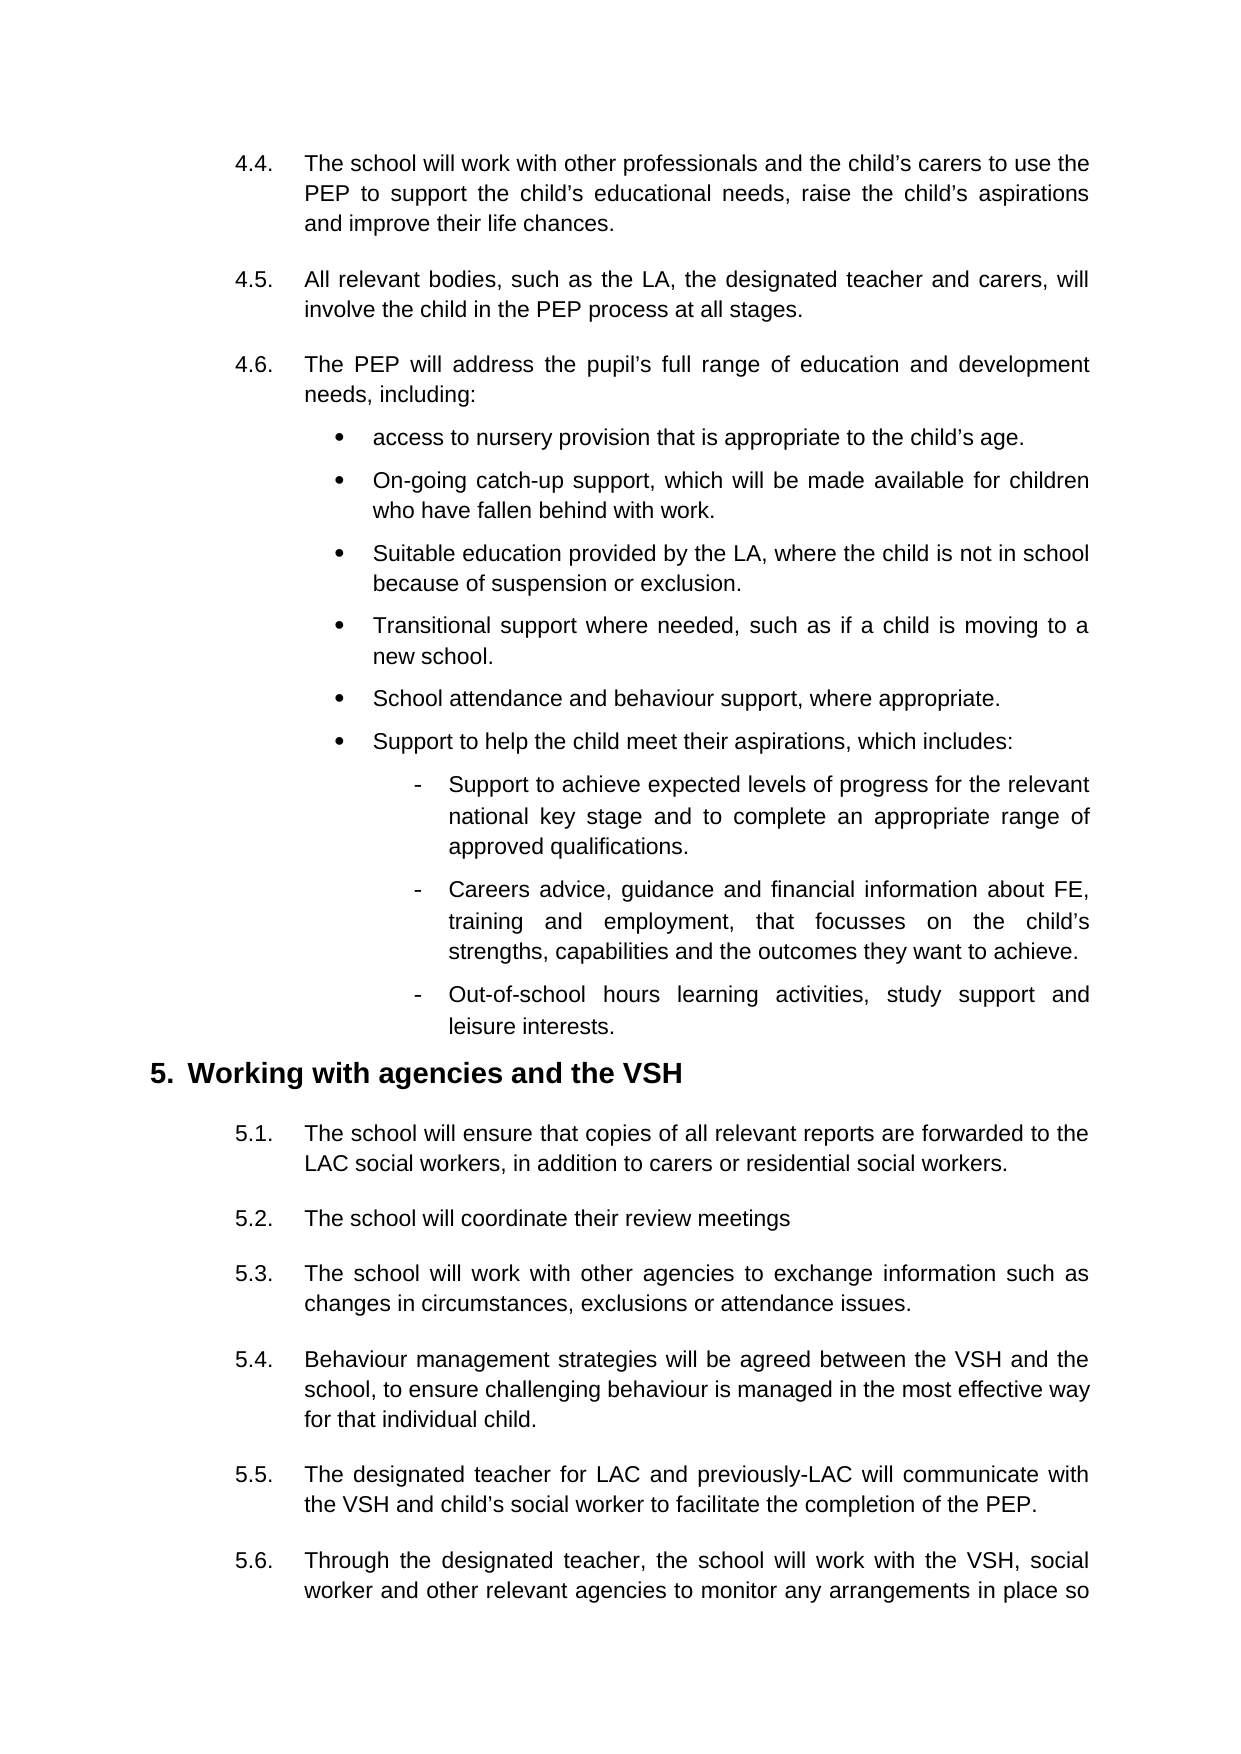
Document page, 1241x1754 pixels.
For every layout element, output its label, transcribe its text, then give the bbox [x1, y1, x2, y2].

text The school will coordinate their review meetings [254, 1205, 1090, 1231]
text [254, 1547, 1090, 1603]
text Suitable education provided by the LA, where the child is not in school because of suspension or exclusion. [335, 539, 1090, 596]
text access to nursery provision that is appropriate to the child’s age. [335, 424, 1090, 450]
text School attendance and behaviour support, where appropriate. [335, 685, 1090, 712]
text The school will ensure that copies of all relevant reports are forwarded to the LAC social workers, in addition to carers or residential social workers. [254, 1119, 1090, 1176]
text The school will work with other agencies to exchange information such as changes in circumstances, exclusions or attendance issues. [254, 1260, 1090, 1317]
text Transitional support where needed, such as if a child is moving to a new school. [335, 612, 1090, 669]
list Out-of-school hours learning activities, study support and leisure interests. [411, 981, 1090, 1039]
text The school will work with other professionals and the child’s carers to use the PEP to support the child’s educational needs, raise the child’s aspirations and improve their life chances. [254, 150, 1090, 237]
text All relevant bodies, such as the LA, the designated teacher and carers, will involve the child in the PEP process at all stages. [254, 266, 1090, 322]
list Support to achieve expected levels of progress for the relevant national key stage and to complete an appropriate range of approved qualifications. [411, 771, 1090, 859]
list Careers advice, guidance and financial information about FE, training and employment, that focusses on the child’s strengths, capabilities and the outcomes they want to achieve. [411, 876, 1090, 965]
text On-going catch-up support, which will be made available for children who have fallen behind with work. [335, 467, 1090, 523]
text Support to help the child meet their aspirations, which includes: [335, 728, 1090, 754]
text The PEP will address the pupil’s full range of education and development needs, including: [254, 351, 1090, 408]
text Behaviour management strategies will be agreed between the VSH and the school, to ensure challenging behaviour is managed in the most effective way for that individual child. [254, 1346, 1090, 1432]
text The designated teacher for LAC and previously-LAC will communicate with the VSH and child’s social worker to facilitate the completion of the PEP. [254, 1461, 1090, 1518]
subtitle Working with agencies and the VSH [150, 1056, 1090, 1089]
